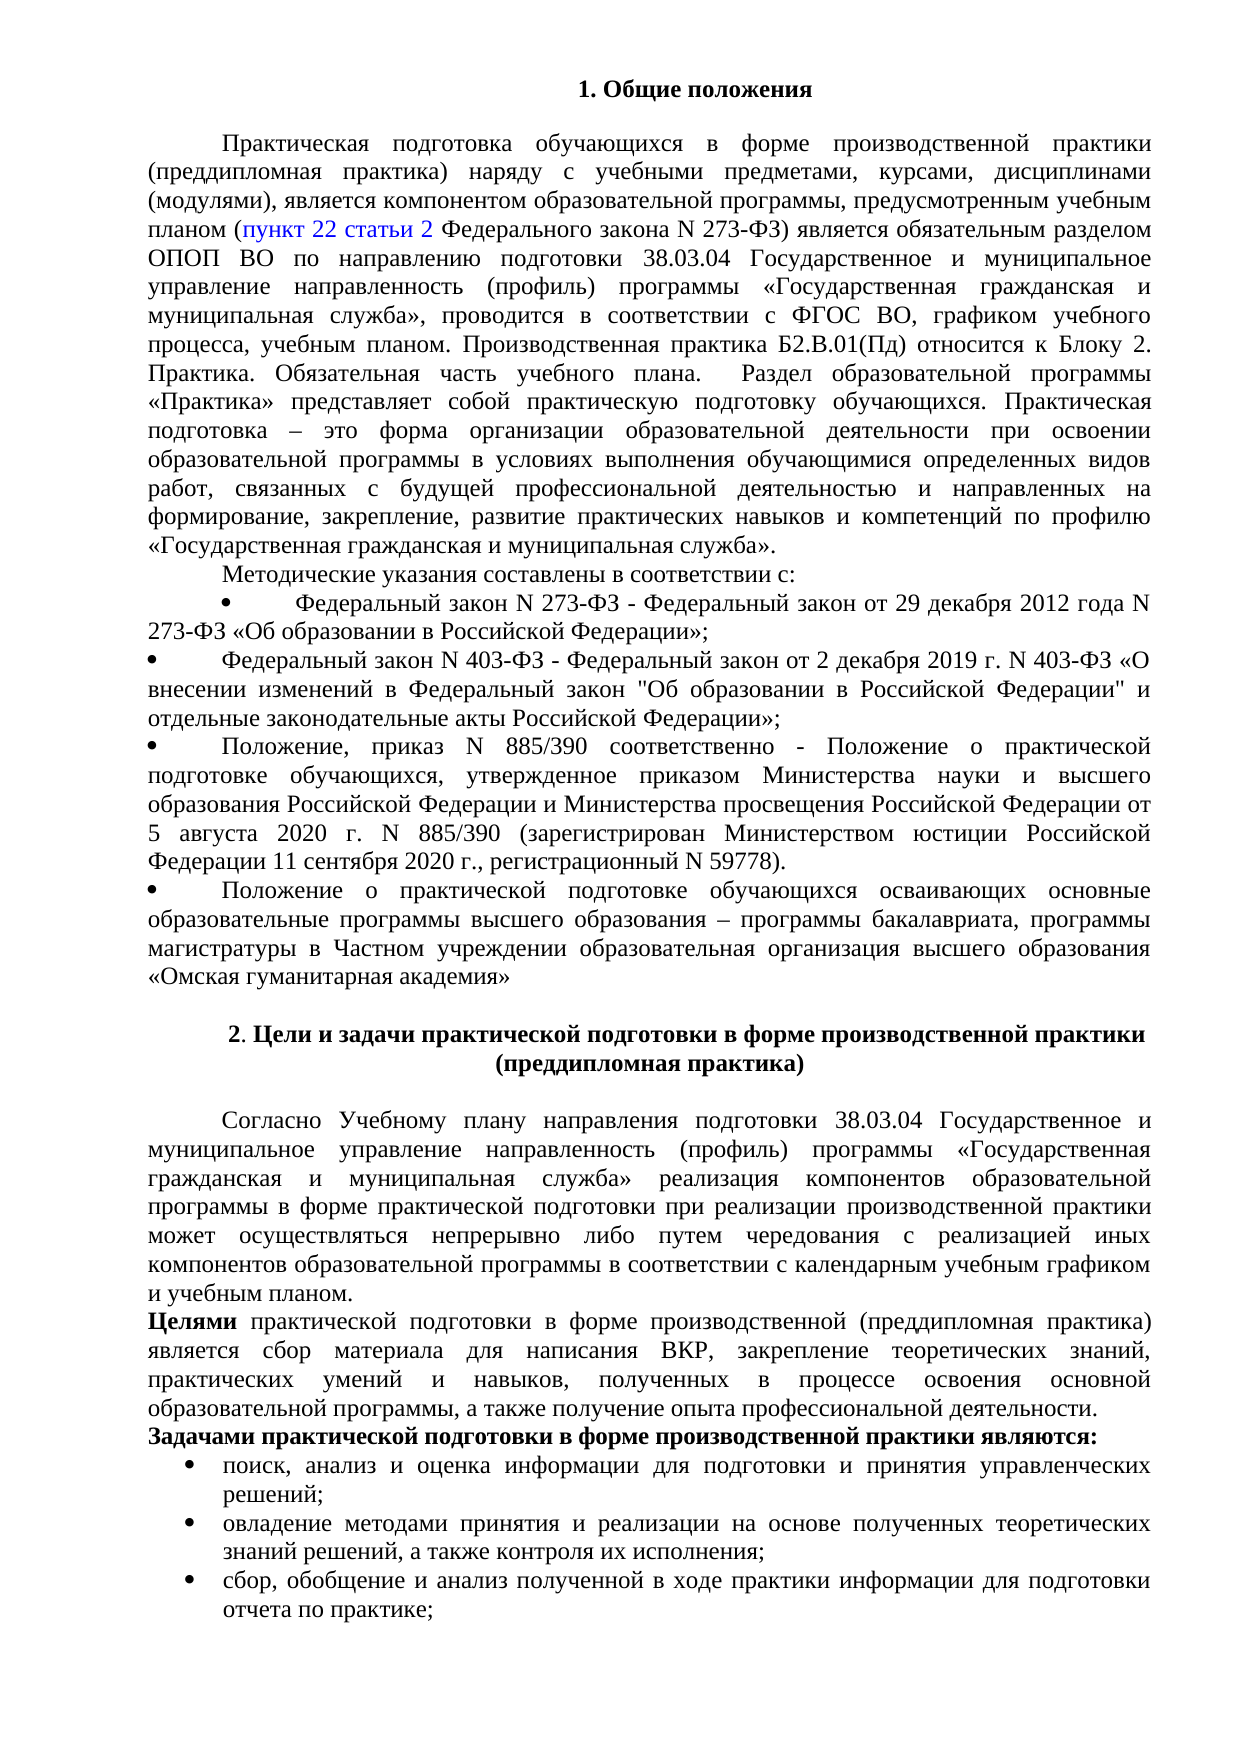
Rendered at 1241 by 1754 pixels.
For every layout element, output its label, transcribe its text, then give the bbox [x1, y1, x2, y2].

text Согласно Учебному плану направления подготовки 38.03.04 Государственное и муниципальное управление направленность (профиль) программы «Государственная гражданская и муниципальная служба» реализация компонентов образовательной программы в форме практической подготовки при реализации производственной практики может осуществляться непрерывно либо путем чередования с реализацией иных компонентов образовательной программы в соответствии с календарным учебным графиком и учебным планом. [148, 1105, 1152, 1306]
list овладение методами принятия и реализации на основе полученных теоретических знаний решений, а также контроля их исполнения; [185, 1508, 1152, 1565]
list Федеральный закон N 403-ФЗ - Федеральный закон от 2 декабря 2019 г. N 403-ФЗ «О внесении изменений в Федеральный закон "Об образовании в Российской Федерации" и отдельные законодательные акты Российской Федерации»; [148, 645, 1152, 731]
text 1. Общие положения [148, 74, 1186, 103]
text Методические указания составлены в соответствии с: [148, 559, 1152, 588]
text 2. Цели и задачи практической подготовки в форме производственной практики (преддипломная практика) [148, 1019, 1152, 1076]
text Целями практической подготовки в форме производственной (преддипломная практика) является сбор материала для написания ВКР, закрепление теоретических знаний, практических умений и навыков, полученных в процессе освоения основной образовательной программы, а также получение опыта профессиональной деятельности. [148, 1306, 1152, 1421]
list Положение, приказ N 885/390 соответственно - Положение о практической подготовке обучающихся, утвержденное приказом Министерства науки и высшего образования Российской Федерации и Министерства просвещения Российской Федерации от 5 августа 2020 г. N 885/390 (зарегистрирован Министерством юстиции Российской Федерации 11 сентября 2020 г., регистрационный N 59778). [148, 731, 1152, 875]
list сбор, обобщение и анализ полученной в ходе практики информации для подготовки отчета по практике; [185, 1565, 1152, 1623]
list Федеральный закон N 273-ФЗ - Федеральный закон от 29 декабря 2012 года N 273-ФЗ «Об образовании в Российской Федерации»; [148, 588, 1152, 645]
list поиск, анализ и оценка информации для подготовки и принятия управленческих решений; [185, 1450, 1152, 1508]
text Задачами практической подготовки в форме производственной практики являются: [148, 1421, 1152, 1450]
text Практическая подготовка обучающихся в форме производственной практики (преддипломная практика) наряду с учебными предметами, курсами, дисциплинами (модулями), является компонентом образовательной программы, предусмотренным учебным планом (пункт 22 статьи 2 Федерального закона N 273-ФЗ) является обязательным разделом ОПОП ВО по направлению подготовки 38.03.04 Государственное и муниципальное управление направленность (профиль) программы «Государственная гражданская и муниципальная служба», проводится в соответствии с ФГОС ВО, графиком учебного процесса, учебным планом. Производственная практика Б2.В.01(Пд) относится к Блоку 2. Практика. Обязательная часть учебного плана. Раздел образовательной программы «Практика» представляет собой практическую подготовку обучающихся. Практическая подготовка – это форма организации образовательной деятельности при освоении образовательной программы в условиях выполнения обучающимися определенных видов работ, связанных с будущей профессиональной деятельностью и направленных на формирование, закрепление, развитие практических навыков и компетенций по профилю «Государственная гражданская и муниципальная служба». [148, 128, 1152, 559]
subtitle Положение о практической подготовке обучающихся осваивающих основные образовательные программы высшего образования – программы бакалавриата, программы магистратуры в Частном учреждении образовательная организация высшего образования «Омская гуманитарная академия» [148, 875, 1152, 990]
